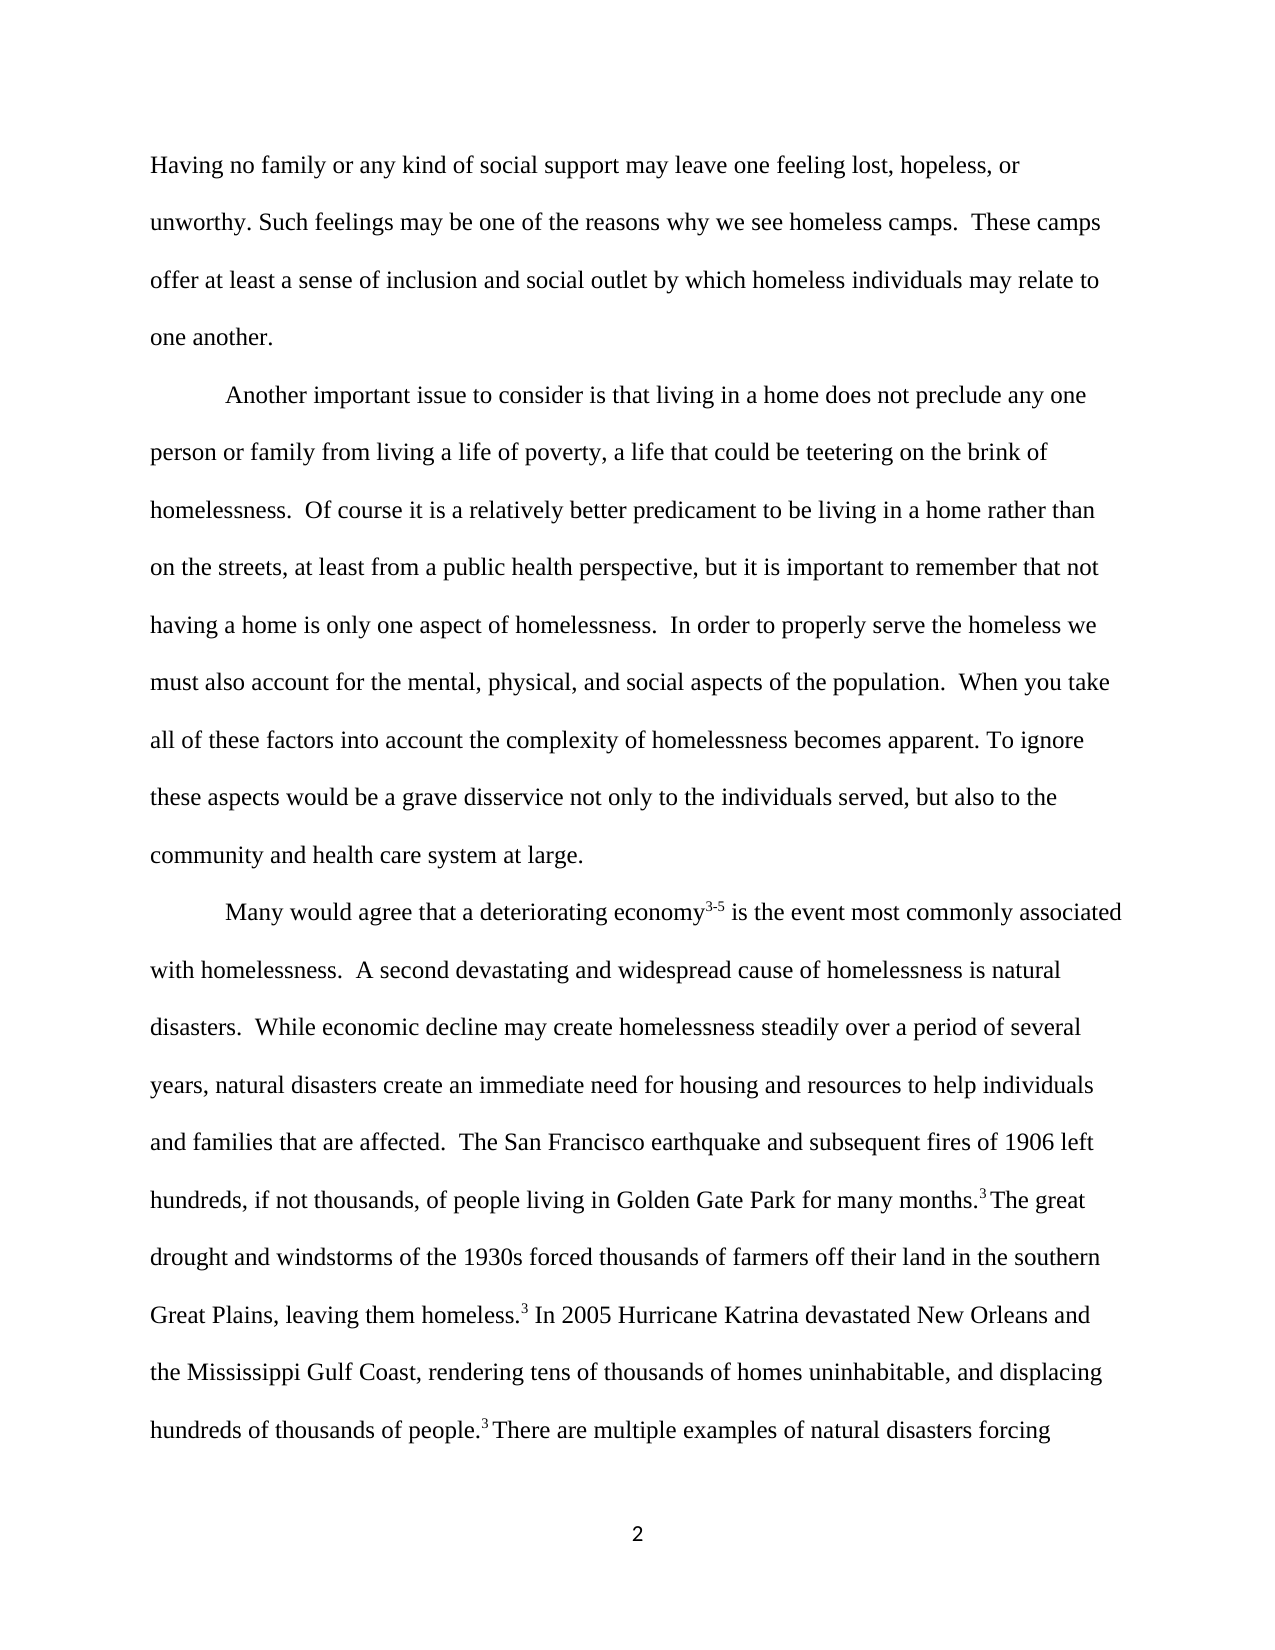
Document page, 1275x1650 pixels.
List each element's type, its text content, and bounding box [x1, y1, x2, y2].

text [150, 897, 1125, 1444]
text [150, 150, 1125, 351]
text Another important issue to consider is that living in a home does not preclude any one person or family from living a life of poverty, a life that could be teetering on the brink of homelessness. Of course it is a relatively better predicament to be living in a home rather than on the streets, at least from a public health perspective, but it is important to remember that not having a home is only one aspect of homelessness. In order to properly serve the homeless we must also account for the mental, physical, and social aspects of the population. When you take all of these factors into account the complexity of homelessness becomes apparent. To ignore these aspects would be a grave disservice not only to the individuals served, but also to the community and health care system at large. [150, 380, 1125, 869]
